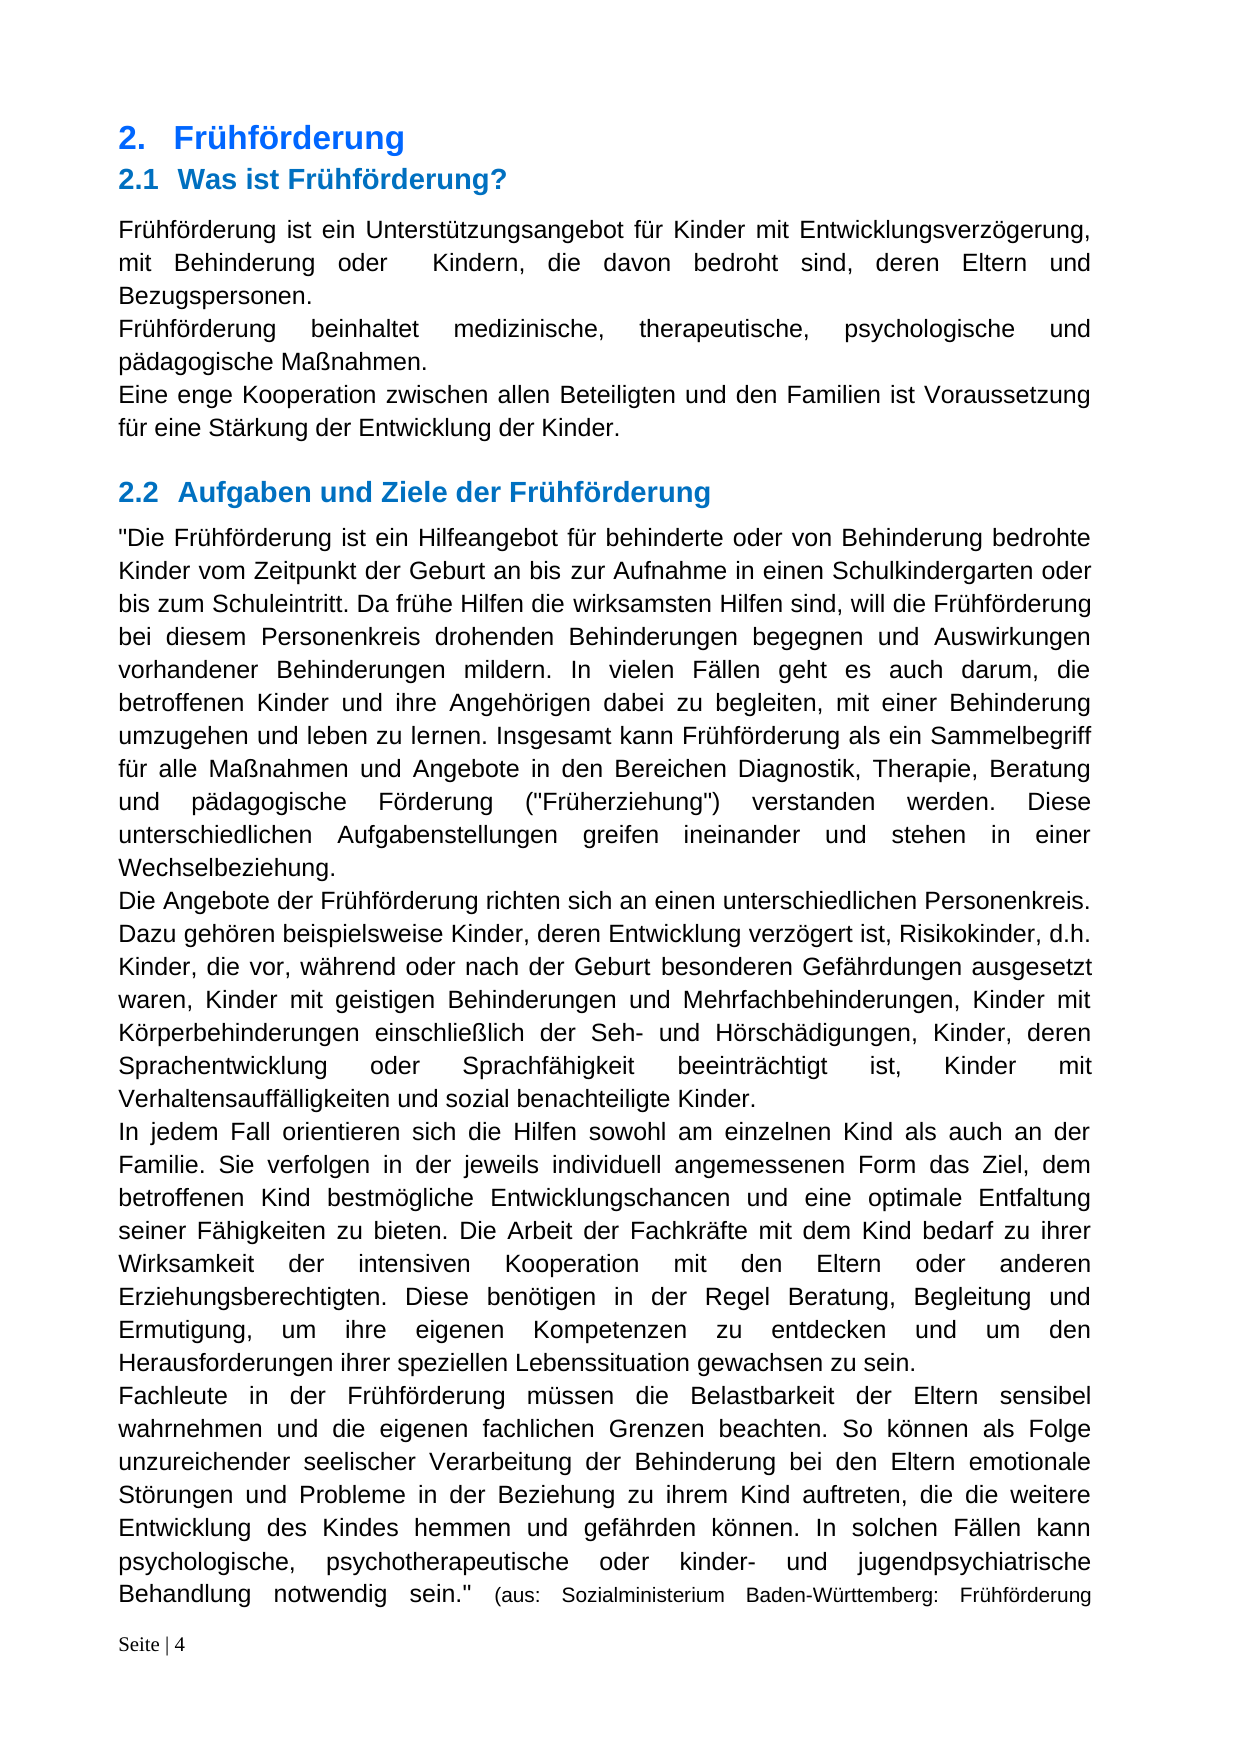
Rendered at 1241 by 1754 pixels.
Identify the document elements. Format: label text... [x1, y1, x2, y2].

text Frühförderung beinhaltet medizinische, therapeutische, psychologische und pädagogische Maßnahmen. [118, 314, 1092, 376]
text 2.2 Aufgaben und Ziele der Frühförderung [118, 475, 1092, 508]
subtitle Eine enge Kooperation zwischen allen Beteiligten und den Familien ist Voraussetzung für eine Stärkung der Entwicklung der Kinder. [118, 380, 1092, 442]
text Frühförderung ist ein Unterstützungsangebot für Kinder mit Entwicklungsverzögerung, mit Behinderung oder Kindern, die davon bedroht sind, deren Eltern und Bezugspersonen. [118, 215, 1092, 310]
text "Die Frühförderung ist ein Hilfeangebot für behinderte oder von Behinderung bedrohte Kinder vom Zeitpunkt der Geburt an bis zur Aufnahme in einen Schulkindergarten oder bis zum Schuleintritt. Da frühe Hilfen die wirksamsten Hilfen sind, will die Frühförderung bei diesem Personenkreis drohenden Behinderungen begegnen und Auswirkungen vorhandener Behinderungen mildern. In vielen Fällen geht es auch darum, die betroffenen Kinder und ihre Angehörigen dabei zu begleiten, mit einer Behinderung umzugehen und leben zu lernen. Insgesamt kann Frühförderung als ein Sammelbegriff für alle Maßnahmen und Angebote in den Bereichen Diagnostik, Therapie, Beratung und pädagogische Förderung ("Früherziehung") verstanden werden. Diese unterschiedlichen Aufgabenstellungen greifen ineinander und stehen in einer Wechselbeziehung. [118, 523, 1092, 882]
text Die Angebote der Frühförderung richten sich an einen unterschiedlichen Personenkreis. Dazu gehören beispielsweise Kinder, deren Entwicklung verzögert ist, Risikokinder, d.h. Kinder, die vor, während oder nach der Geburt besonderen Gefährdungen ausgesetzt waren, Kinder mit geistigen Behinderungen und Mehrfachbehinderungen, Kinder mit Körperbehinderungen einschließlich der Seh- und Hörschädigungen, Kinder, deren Sprachentwicklung oder Sprachfähigkeit beeinträchtigt ist, Kinder mit Verhaltensauffälligkeiten und sozial benachteiligte Kinder. [118, 886, 1092, 1113]
subtitle 2. Frühförderung [118, 118, 1092, 157]
subtitle 2.1 Was ist Frühförderung? [118, 162, 1092, 196]
text In jedem Fall orientieren sich die Hilfen sowohl am einzelnen Kind als auch an der Familie. Sie verfolgen in der jeweils individuell angemessenen Form das Ziel, dem betroffenen Kind bestmögliche Entwicklungschancen und eine optimale Entfaltung seiner Fähigkeiten zu bieten. Die Arbeit der Fachkräfte mit dem Kind bedarf zu ihrer Wirksamkeit der intensiven Kooperation mit den Eltern oder anderen Erziehungsberechtigten. Diese benötigen in der Regel Beratung, Begleitung und Ermutigung, um ihre eigenen Kompetenzen zu entdecken und um den Herausforderungen ihrer speziellen Lebenssituation gewachsen zu sein. [118, 1117, 1092, 1377]
